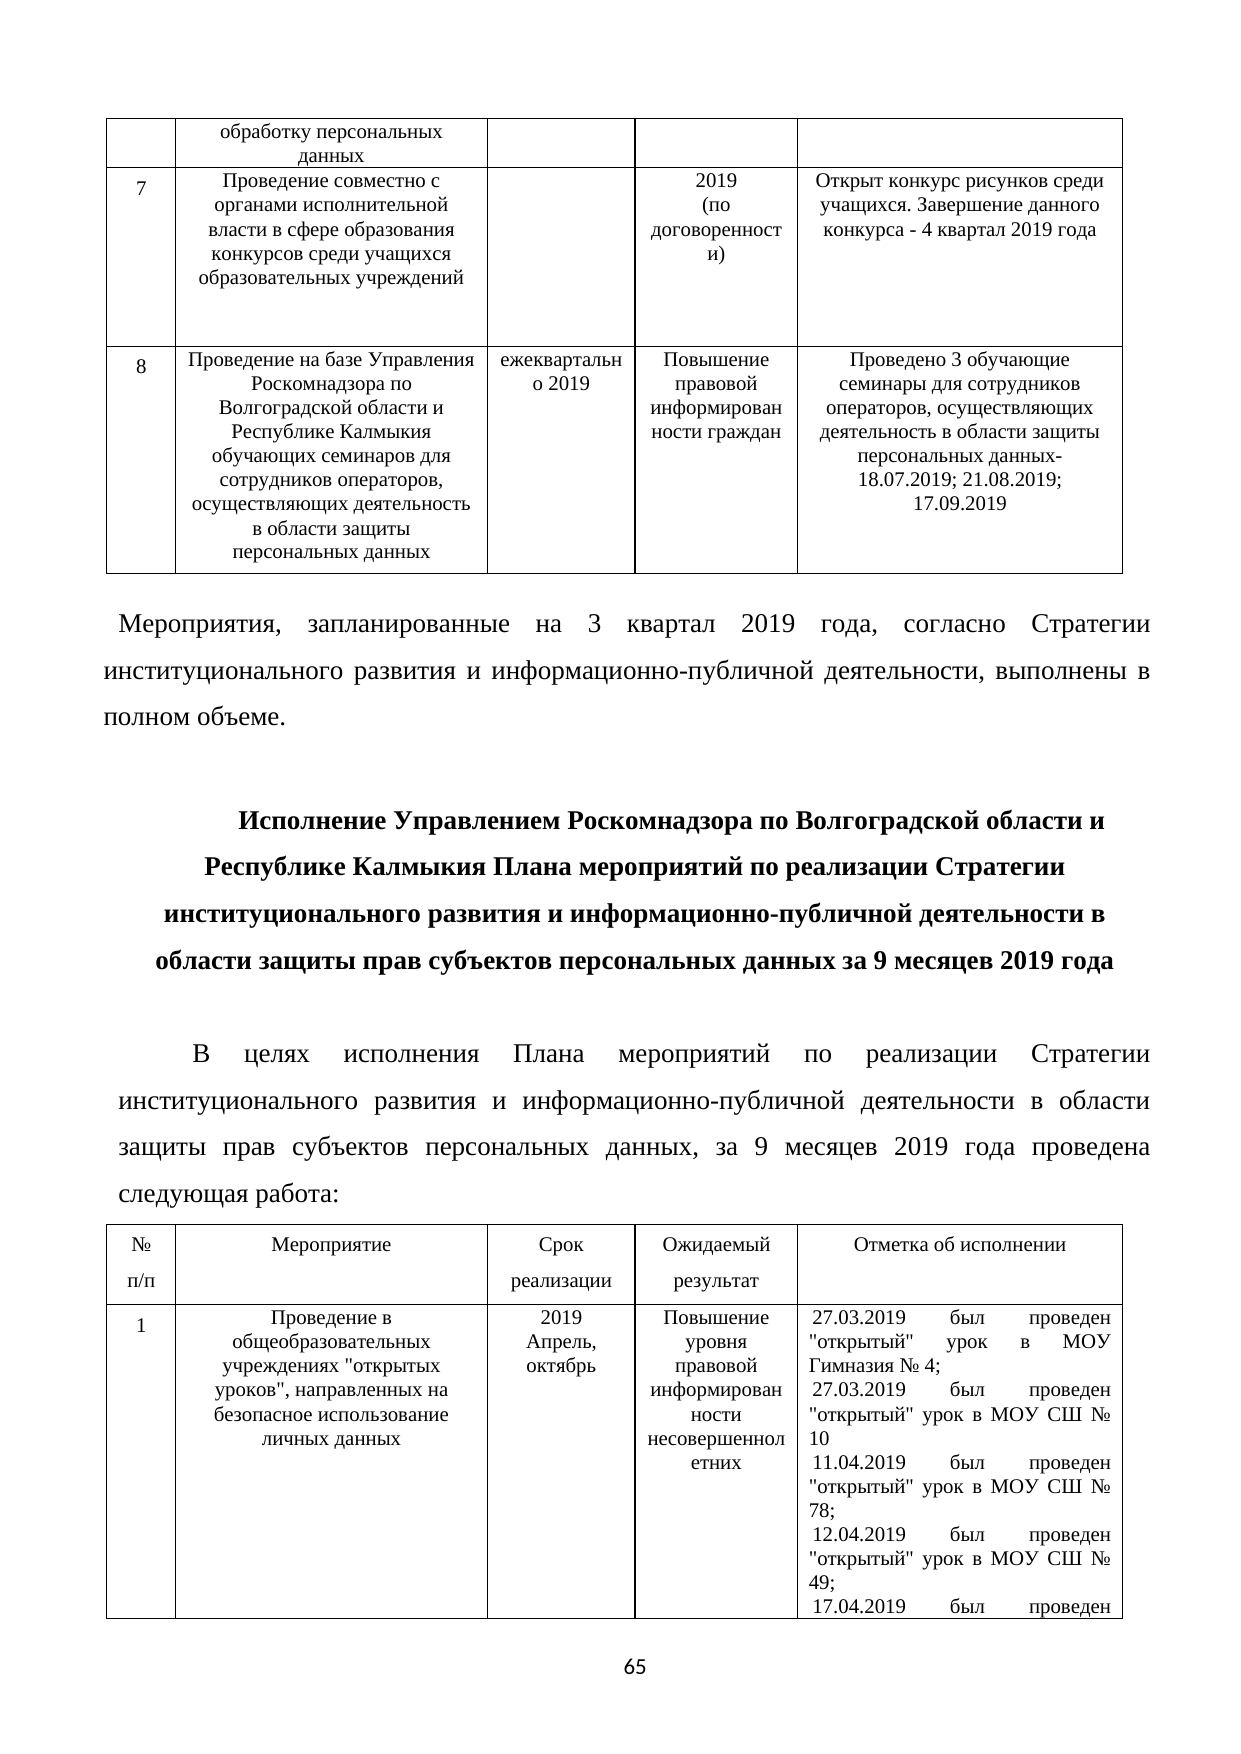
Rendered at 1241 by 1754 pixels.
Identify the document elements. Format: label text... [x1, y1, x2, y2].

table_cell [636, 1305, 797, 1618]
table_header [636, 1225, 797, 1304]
text Мероприятия, запланированные на 3 квартал 2019 года, согласно Стратегии институционального развития и информационно-публичной деятельности, выполнены в полном объеме. [103, 607, 1152, 732]
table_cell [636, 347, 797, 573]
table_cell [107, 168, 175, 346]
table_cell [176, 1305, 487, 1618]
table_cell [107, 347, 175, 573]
text В целях исполнения Плана мероприятий по реализации Стратегии институционального развития и информационно-публичной деятельности в области защиты прав субъектов персональных данных, за 9 месяцев 2019 года проведена следующая работа: [118, 1037, 1152, 1208]
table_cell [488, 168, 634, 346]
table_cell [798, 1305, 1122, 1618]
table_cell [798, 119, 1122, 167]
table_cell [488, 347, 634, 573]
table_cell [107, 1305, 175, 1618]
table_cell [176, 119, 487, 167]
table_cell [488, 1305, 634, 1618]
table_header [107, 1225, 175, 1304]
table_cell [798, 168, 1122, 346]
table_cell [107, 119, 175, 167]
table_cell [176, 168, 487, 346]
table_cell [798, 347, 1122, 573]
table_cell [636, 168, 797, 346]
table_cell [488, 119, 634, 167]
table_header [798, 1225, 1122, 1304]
text Исполнение Управлением Роскомнадзора по Волгоградской области и Республике Калмыкия Плана мероприятий по реализации Стратегии институционального развития и информационно-публичной деятельности в области защиты прав субъектов персональных данных за 9 месяцев 2019 года [118, 804, 1152, 975]
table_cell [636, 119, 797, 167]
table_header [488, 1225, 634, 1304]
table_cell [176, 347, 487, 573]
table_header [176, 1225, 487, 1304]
